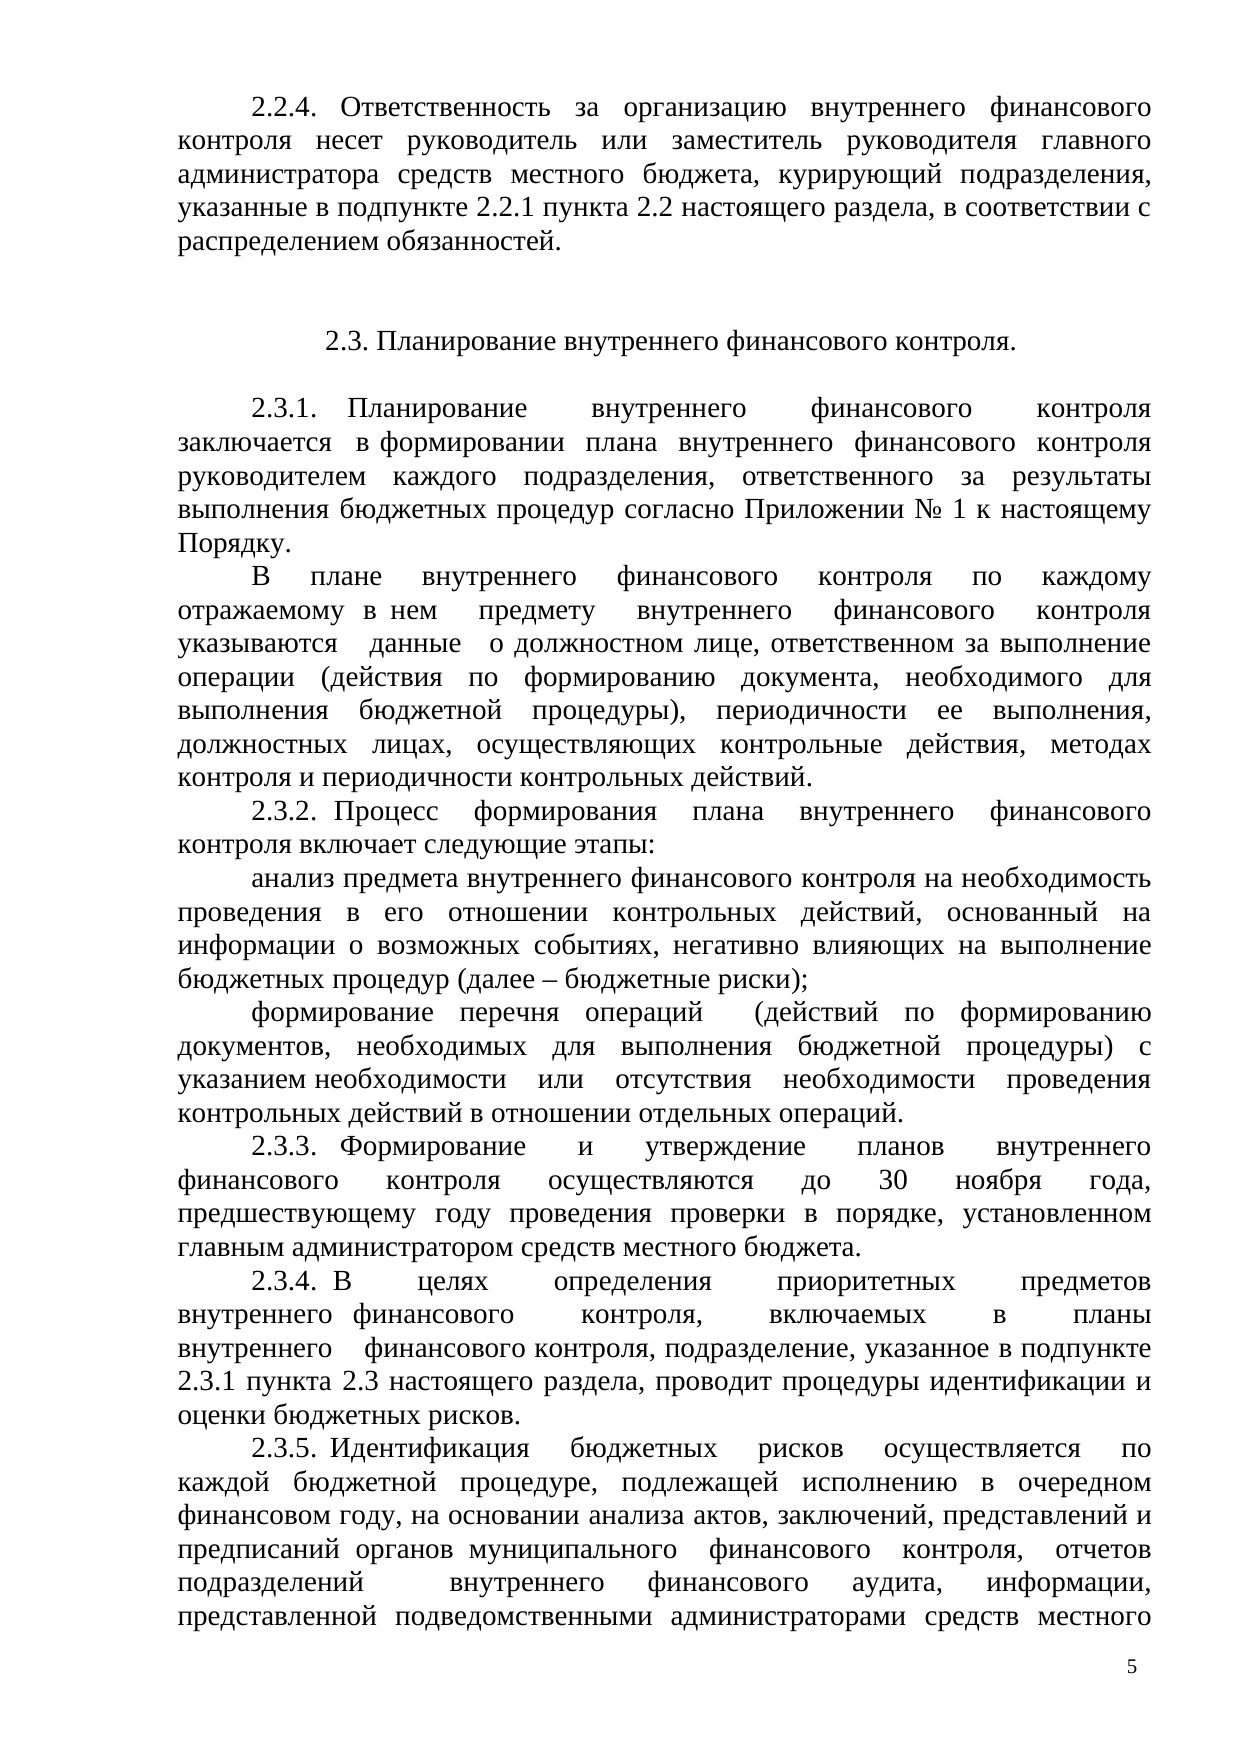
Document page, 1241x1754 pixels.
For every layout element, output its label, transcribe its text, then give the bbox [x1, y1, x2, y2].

text 2.3.3. Формирование и утверждение планов внутреннего финансового контроля осуществляются до 30 ноября года, предшествующему году проведения проверки в порядке, установленном главным администратором средств местного бюджета. [177, 1128, 1152, 1263]
text В плане внутреннего финансового контроля по каждому отражаемому в нем предмету внутреннего финансового контроля указываются данные о должностном лице, ответственном за выполнение операции (действия по формированию документа, необходимого для выполнения бюджетной процедуры), периодичности ее выполнения, должностных лицах, осуществляющих контрольные действия, методах контроля и периодичности контрольных действий. [177, 558, 1152, 793]
text 2.2.4. Ответственность за организацию внутреннего финансового контроля несет руководитель или заместитель руководителя главного администратора средств местного бюджета, курирующий подразделения, указанные в подпункте 2.2.1 пункта 2.2 настоящего раздела, в соответствии с распределением обязанностей. [177, 89, 1152, 256]
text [177, 1430, 1152, 1632]
text формирование перечня операций (действий по формированию документов, необходимых для выполнения бюджетной процедуры) с указанием необходимости или отсутствия необходимости проведения контрольных действий в отношении отдельных операций. [177, 994, 1152, 1128]
text 2.3.2. Процесс формирования плана внутреннего финансового контроля включает следующие этапы: [177, 793, 1152, 860]
text анализ предмета внутреннего финансового контроля на необходимость проведения в его отношении контрольных действий, основанный на информации о возможных событиях, негативно влияющих на выполнение бюджетных процедур (далее – бюджетные риски); [177, 860, 1152, 994]
text 2.3.1. Планирование внутреннего финансового контроля заключается в формировании плана внутреннего финансового контроля руководителем каждого подразделения, ответственного за результаты выполнения бюджетных процедур согласно Приложении № 1 к настоящему Порядку. [177, 391, 1152, 558]
text 2.3. Планирование внутреннего финансового контроля. [177, 323, 1152, 357]
text 2.3.4. В целях определения приоритетных предметов внутреннего финансового контроля, включаемых в планы внутреннего финансового контроля, подразделение, указанное в подпункте 2.3.1 пункта 2.3 настоящего раздела, проводит процедуры идентификации и оценки бюджетных рисков. [177, 1263, 1152, 1430]
